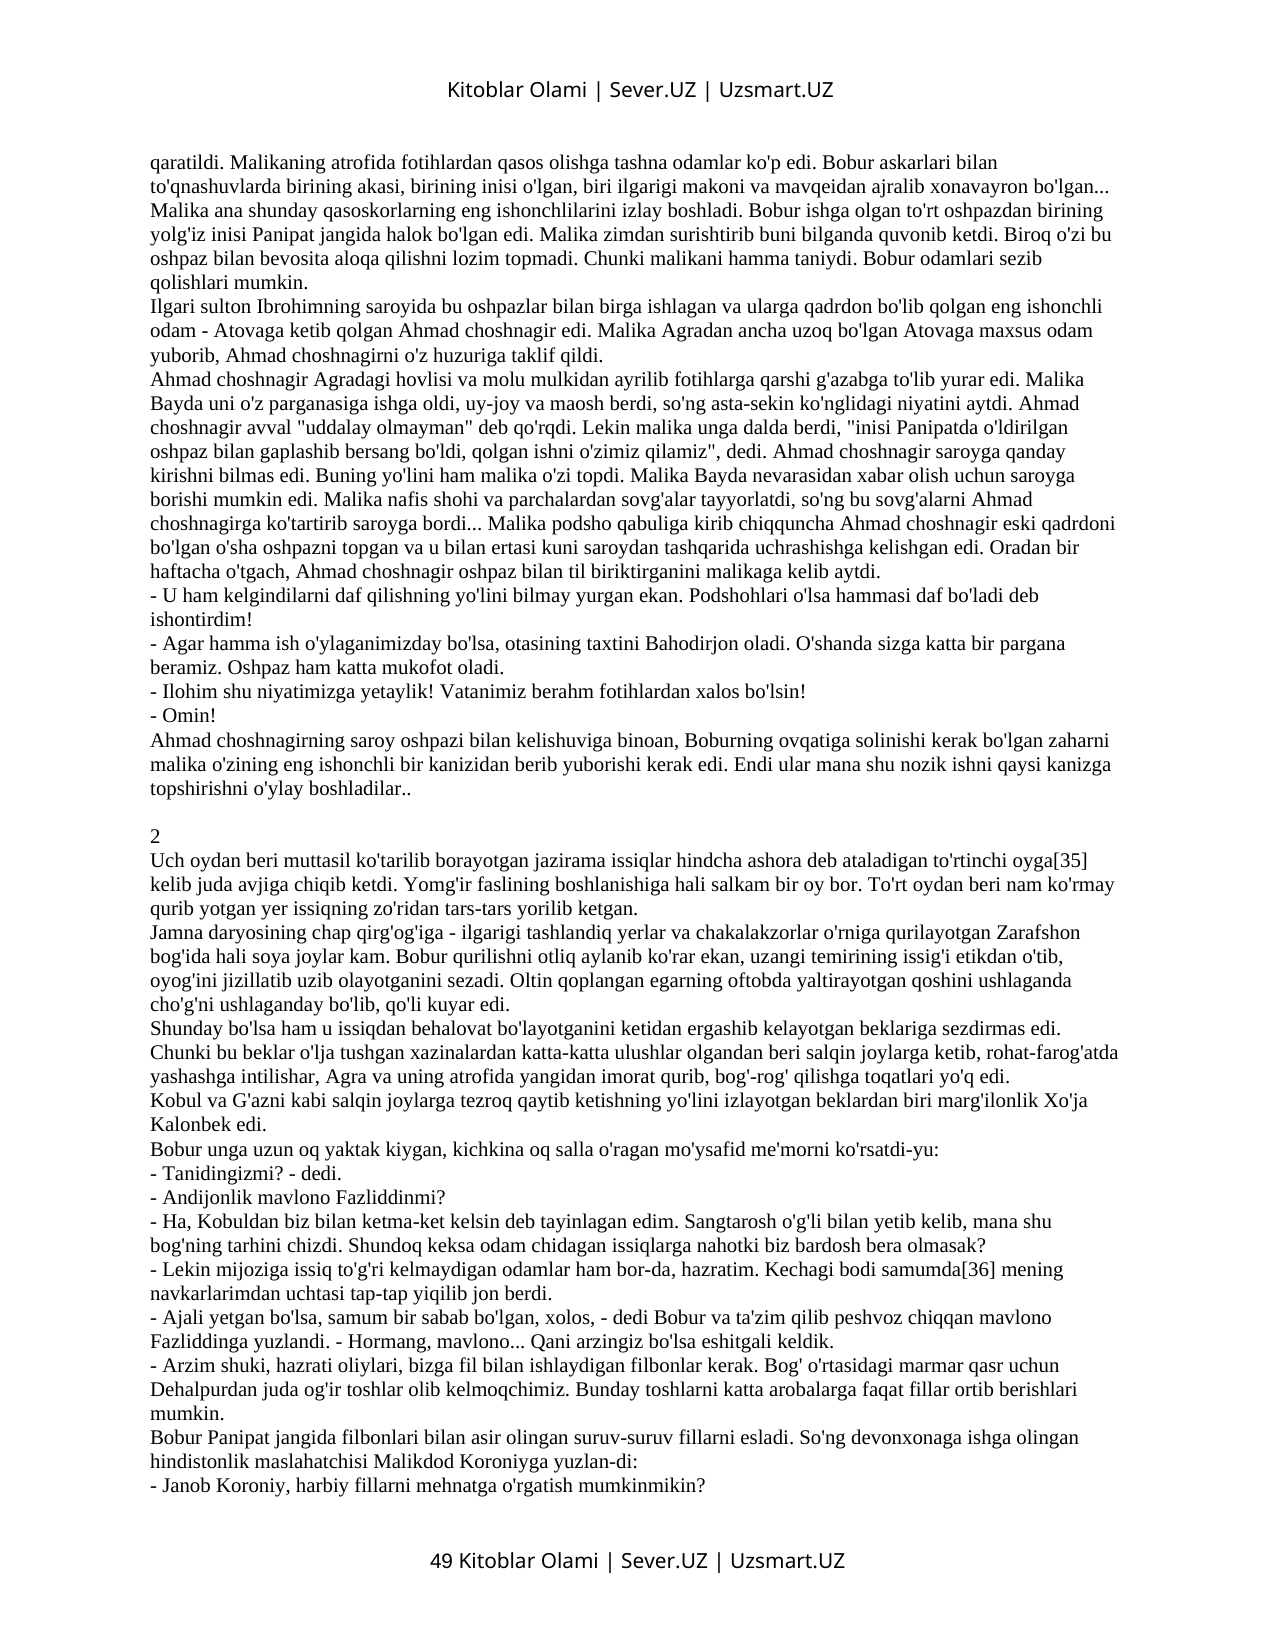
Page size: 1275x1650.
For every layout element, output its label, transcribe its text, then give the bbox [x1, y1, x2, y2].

text Uch oydan beri muttasil ko'tarilib borayotgan jazirama issiqlar hindcha ashora deb ataladigan to'rtinchi oyga[35] kelib juda avjiga chiqib ketdi. Yomg'ir faslining boshlanishiga hali salkam bir oy bor. To'rt oydan beri nam ko'rmay qurib yotgan yer issiqning zo'ridan tars-tars yorilib ketgan. [150, 848, 1125, 920]
text 2 [150, 824, 1125, 848]
text Kobul va G'azni kabi salqin joylarga tezroq qaytib ketishning yo'lini izlayotgan beklardan biri marg'ilonlik Xo'ja Kalonbek edi. [150, 1088, 1125, 1136]
text Jamna daryosining chap qirg'og'iga - ilgarigi tashlandiq yerlar va chakalakzorlar o'rniga qurilayotgan Zarafshon bog'ida hali soya joylar kam. Bobur qurilishni otliq aylanib ko'rar ekan, uzangi temirining issig'i etikdan o'tib, oyog'ini jizillatib uzib olayotganini sezadi. Oltin qoplangan egarning oftobda yaltirayotgan qoshini ushlaganda cho'g'ni ushlaganday bo'lib, qo'li kuyar edi. [150, 920, 1125, 1016]
text - Tanidingizmi? - dedi. [150, 1161, 1125, 1184]
text - U ham kelgindilarni daf qilishning yo'lini bilmay yurgan ekan. Podshohlari o'lsa hammasi daf bo'ladi deb ishontirdim! [150, 583, 1125, 631]
text - Arzim shuki, hazrati oliylari, bizga fil bilan ishlaydigan filbonlar kerak. Bog' o'rtasidagi marmar qasr uchun Dehalpurdan juda og'ir toshlar olib kelmoqchimiz. Bunday toshlarni katta arobalarga faqat fillar ortib berishlari mumkin. [150, 1353, 1125, 1425]
text Bobur unga uzun oq yaktak kiygan, kichkina oq salla o'ragan mo'ysafid me'morni ko'rsatdi-yu: [150, 1136, 1125, 1161]
text - Ajali yetgan bo'lsa, samum bir sabab bo'lgan, xolos, - dedi Bobur va ta'zim qilib peshvoz chiqqan mavlono Fazliddinga yuzlandi. - Hormang, mavlono... Qani arzingiz bo'lsa eshitgali keldik. [150, 1305, 1125, 1353]
text Shunday bo'lsa ham u issiqdan behalovat bo'layotganini ketidan ergashib kelayotgan beklariga sezdirmas edi. Chunki bu beklar o'lja tushgan xazinalardan katta-katta ulushlar olgandan beri salqin joylarga ketib, rohat-farog'atda yashashga intilishar, Agra va uning atrofida yangidan imorat qurib, bog'-rog' qilishga toqatlari yo'q edi. [150, 1016, 1125, 1088]
text - Lekin mijoziga issiq to'g'ri kelmaydigan odamlar ham bor-da, hazratim. Kechagi bodi samumda[36] mening navkarlarimdan uchtasi tap-tap yiqilib jon berdi. [150, 1257, 1125, 1305]
text - Agar hamma ish o'ylaganimizday bo'lsa, otasining taxtini Bahodirjon oladi. O'shanda sizga katta bir pargana beramiz. Oshpaz ham katta mukofot oladi. [150, 631, 1125, 679]
text Ahmad choshnagirning saroy oshpazi bilan kelishuviga binoan, Boburning ovqatiga solinishi kerak bo'lgan zaharni malika o'zining eng ishonchli bir kanizidan berib yuborishi kerak edi. Endi ular mana shu nozik ishni qaysi kanizga topshirishni o'ylay boshladilar.. [150, 727, 1125, 800]
text - Ha, Kobuldan biz bilan ketma-ket kelsin deb tayinlagan edim. Sangtarosh o'g'li bilan yetib kelib, mana shu bog'ning tarhini chizdi. Shundoq keksa odam chidagan issiqlarga nahotki biz bardosh bera olmasak? [150, 1209, 1125, 1257]
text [150, 150, 1125, 294]
text Ahmad choshnagir Agradagi hovlisi va molu mulkidan ayrilib fotihlarga qarshi g'azabga to'lib yurar edi. Malika Bayda uni o'z parganasiga ishga oldi, uy-joy va maosh berdi, so'ng asta-sekin ko'nglidagi niyatini aytdi. Ahmad choshnagir avval "uddalay olmayman" deb qo'rqdi. Lekin malika unga dalda berdi, "inisi Panipatda o'ldirilgan oshpaz bilan gaplashib bersang bo'ldi, qolgan ishni o'zimiz qilamiz", dedi. Ahmad choshnagir saroyga qanday kirishni bilmas edi. Buning yo'lini ham malika o'zi topdi. Malika Bayda nevarasidan xabar olish uchun saroyga borishi mumkin edi. Malika nafis shohi va parchalardan sovg'alar tayyorlatdi, so'ng bu sovg'alarni Ahmad choshnagirga ko'tartirib saroyga bordi... Malika podsho qabuliga kirib chiqquncha Ahmad choshnagir eski qadrdoni bo'lgan o'sha oshpazni topgan va u bilan ertasi kuni saroydan tashqarida uchrashishga kelishgan edi. Oradan bir haftacha o'tgach, Ahmad choshnagir oshpaz bilan til biriktirganini malikaga kelib aytdi. [150, 367, 1125, 583]
text Ilgari sulton Ibrohimning saroyida bu oshpazlar bilan birga ishlagan va ularga qadrdon bo'lib qolgan eng ishonchli odam - Atovaga ketib qolgan Ahmad choshnagir edi. Malika Agradan ancha uzoq bo'lgan Atovaga maxsus odam yuborib, Ahmad choshnagirni o'z huzuriga taklif qildi. [150, 294, 1125, 367]
text - Ilohim shu niyatimizga yetaylik! Vatanimiz berahm fotihlardan xalos bo'lsin! [150, 679, 1125, 703]
text Bobur Panipat jangida filbonlari bilan asir olingan suruv-suruv fillarni esladi. So'ng devonxonaga ishga olingan hindistonlik maslahatchisi Malikdod Koroniyga yuzlan-di: [150, 1425, 1125, 1473]
text - Omin! [150, 703, 1125, 727]
text - Andijonlik mavlono Fazliddinmi? [150, 1184, 1125, 1209]
text - Janob Koroniy, harbiy fillarni mehnatga o'rgatish mumkinmikin? [150, 1473, 1125, 1497]
